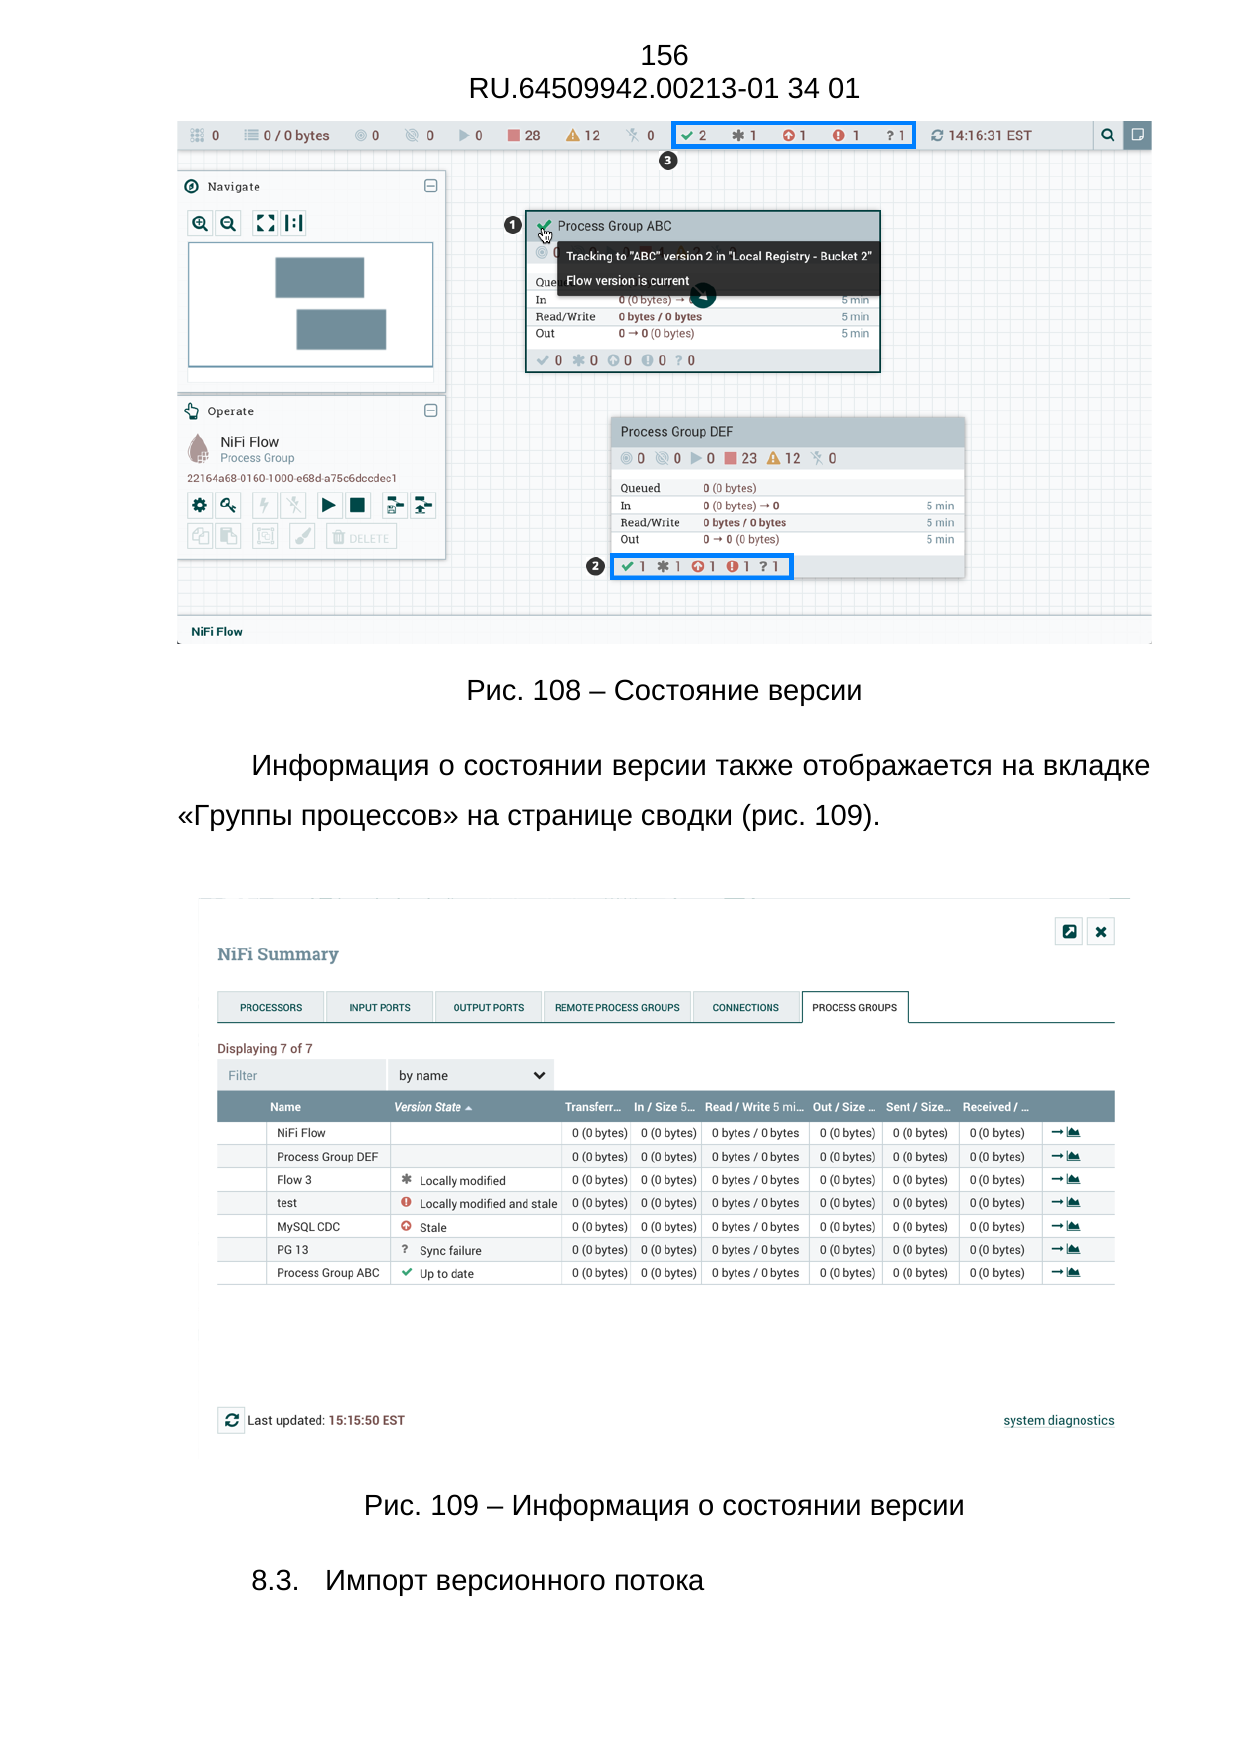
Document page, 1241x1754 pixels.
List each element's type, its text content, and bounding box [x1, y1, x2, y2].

picture [198, 898, 1131, 1459]
text Состояние версии [177, 672, 1152, 706]
picture [177, 121, 1152, 644]
text Информация о состоянии версии [177, 1488, 1152, 1522]
subtitle Импорт версионного потока [177, 1563, 1152, 1597]
text Информация о состоянии версии также отображается на вкладке «Группы процессов» на странице сводки (рис. 109). [177, 748, 1152, 832]
